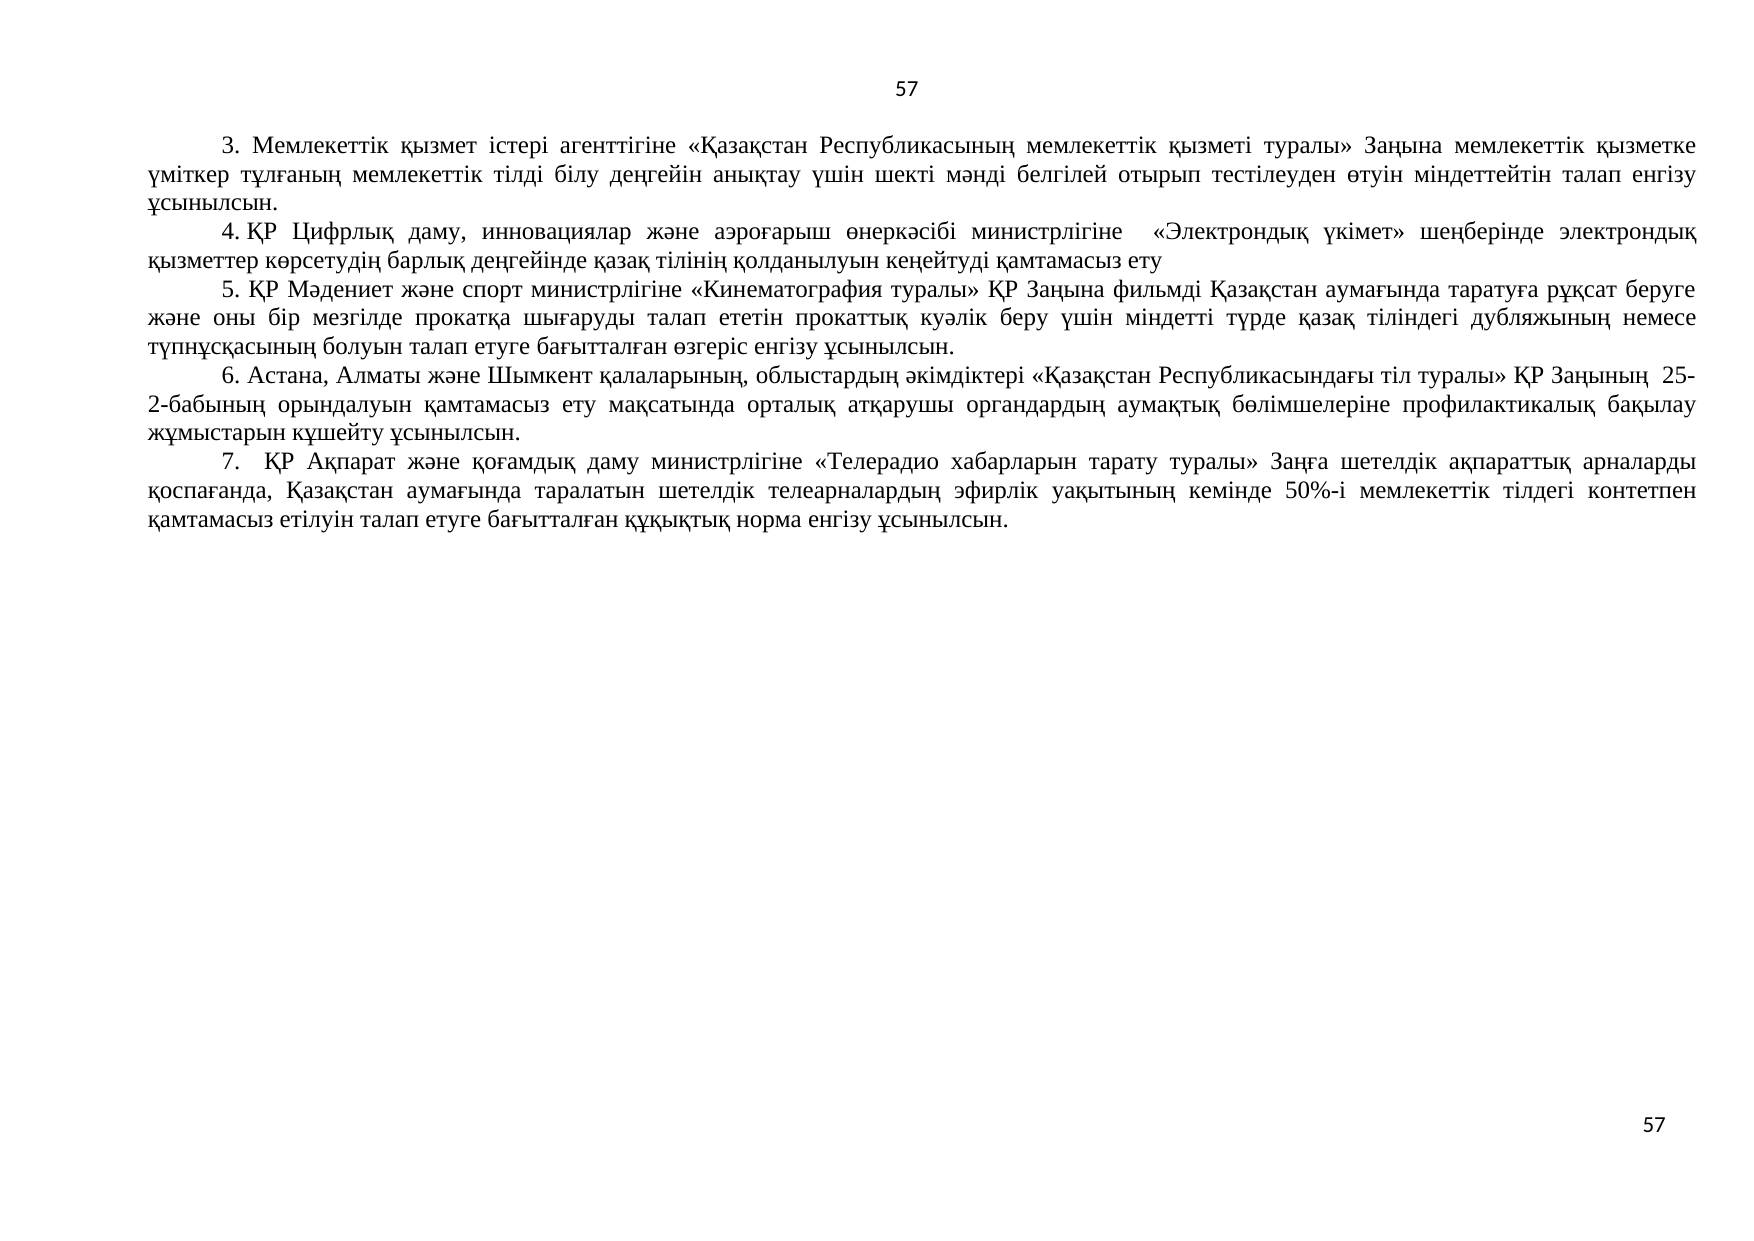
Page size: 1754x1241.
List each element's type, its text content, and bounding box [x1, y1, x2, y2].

text 6. Астана, Алматы және Шымкент қалаларының, облыстардың әкімдіктері «Қазақстан Республикасындағы тіл туралы» ҚР Заңының 25-2-бабының орындалуын қамтамасыз ету мақсатында орталық атқарушы органдардың аумақтық бөлiмшелерiне профилактикалық бақылау жұмыстарын кұшейту ұсынылсын. [148, 360, 1698, 446]
text 4. ҚР Цифрлық даму, инновациялар және аэроғарыш өнеркәсібі министрлігіне «Электрондық үкімет» шеңберінде электрондық қызметтер көрсетудің барлық деңгейінде қазақ тілінің қолданылуын кеңейтуді қамтамасыз ету [148, 216, 1698, 274]
text 3. Мемлекеттік қызмет істері агенттігіне «Қазақстан Республикасының мемлекеттік қызметі туралы» Заңына мемлекеттік қызметке үміткер тұлғаның мемлекеттік тілді білу деңгейін анықтау үшін шекті мәнді белгілей отырып тестілеуден өтуін міндеттейтін талап енгізу ұсынылсын. [148, 130, 1698, 216]
text 7. ҚР Ақпарат және қоғамдық даму министрлігіне «Телерадио хабарларын тарату туралы» Заңға шетелдік ақпараттық арналарды қоспағанда, Қазақстан аумағында таралатын шетелдік телеарналардың эфирлік уақытының кемінде 50%-і мемлекеттік тілдегі контетпен қамтамасыз етілуін талап етуге бағытталған құқықтық норма енгізу ұсынылсын. [148, 446, 1698, 532]
text 5. ҚР Мәдениет және спорт министрлігіне «Кинематография туралы» ҚР Заңына фильмді Қазақстан аумағында таратуға рұқсат беруге және оны бір мезгілде прокатқа шығаруды талап ететін прокаттық куәлік беру үшін міндетті түрде қазақ тіліндегі дубляжының немесе түпнұсқасының болуын талап етуге бағытталған өзгеріс енгізу ұсынылсын. [148, 274, 1698, 360]
